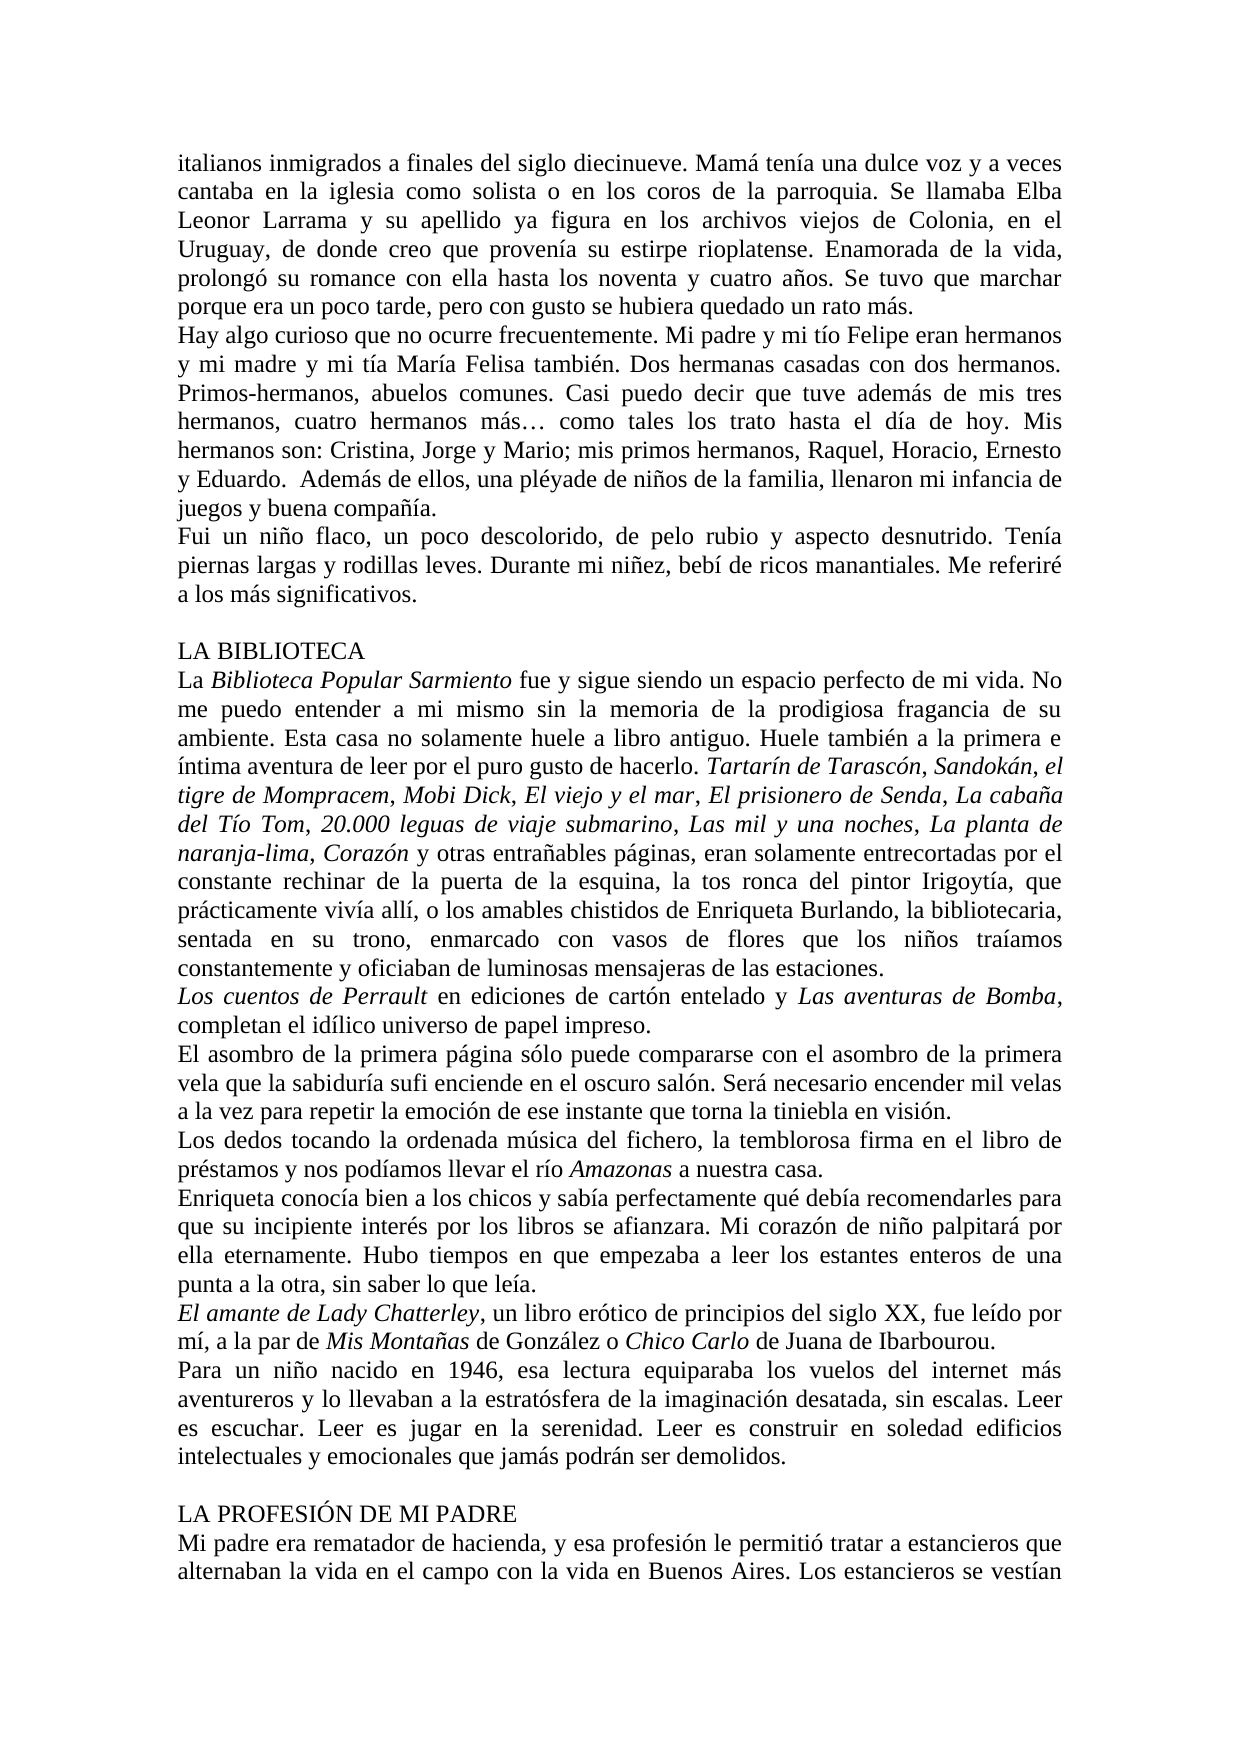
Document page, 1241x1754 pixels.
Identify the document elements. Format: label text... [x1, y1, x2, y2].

text El amante de Lady Chatterley, un libro erótico de principios del siglo XX, fue leído por mí, a la par de Mis Montañas de González o Chico Carlo de Juana de Ibarbourou. [177, 1298, 1063, 1355]
text LA BIBLIOTECA [177, 636, 1063, 665]
text Los cuentos de Perrault en ediciones de cartón entelado y Las aventuras de Bomba, completan el idílico universo de papel impreso. [177, 981, 1063, 1039]
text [177, 148, 1063, 320]
text Hay algo curioso que no ocurre frecuentemente. Mi padre y mi tío Felipe eran hermanos y mi madre y mi tía María Felisa también. Dos hermanas casadas con dos hermanos. Primos-hermanos, abuelos comunes. Casi puedo decir que tuve además de mis tres hermanos, cuatro hermanos más… como tales los trato hasta el día de hoy. Mis hermanos son: Cristina, Jorge y Mario; mis primos hermanos, Raquel, Horacio, Ernesto y Eduardo. Además de ellos, una pléyade de niños de la familia, llenaron mi infancia de juegos y buena compañía. [177, 320, 1063, 521]
text Para un niño nacido en 1946, esa lectura equiparaba los vuelos del internet más aventureros y lo llevaban a la estratósfera de la imaginación desatada, sin escalas. Leer es escuchar. Leer es jugar en la serenidad. Leer es construir en soledad edificios intelectuales y emocionales que jamás podrán ser demolidos. [177, 1355, 1063, 1470]
text Fui un niño flaco, un poco descolorido, de pelo rubio y aspecto desnutrido. Tenía piernas largas y rodillas leves. Durante mi niñez, bebí de ricos manantiales. Me referiré a los más significativos. [177, 521, 1063, 608]
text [177, 1528, 1063, 1585]
text La Biblioteca Popular Sarmiento fue y sigue siendo un espacio perfecto de mi vida. No me puedo entender a mi mismo sin la memoria de la prodigiosa fragancia de su ambiente. Esta casa no solamente huele a libro antiguo. Huele también a la primera e íntima aventura de leer por el puro gusto de hacerlo. Tartarín de Tarascón, Sandokán, el tigre de Mompracem, Mobi Dick, El viejo y el mar, El prisionero de Senda, La cabaña del Tío Tom, 20.000 leguas de viaje submarino, Las mil y una noches, La planta de naranja-lima, Corazón y otras entrañables páginas, eran solamente entrecortadas por el constante rechinar de la puerta de la esquina, la tos ronca del pintor Irigoytía, que prácticamente vivía allí, o los amables chistidos de Enriqueta Burlando, la bibliotecaria, sentada en su trono, enmarcado con vasos de flores que los niños traíamos constantemente y oficiaban de luminosas mensajeras de las estaciones. [177, 665, 1063, 981]
text Los dedos tocando la ordenada música del fichero, la temblorosa firma en el libro de préstamos y nos podíamos llevar el río Amazonas a nuestra casa. [177, 1125, 1063, 1183]
text LA PROFESIÓN DE MI PADRE [177, 1499, 1063, 1528]
text Enriqueta conocía bien a los chicos y sabía perfectamente qué debía recomendarles para que su incipiente interés por los libros se afianzara. Mi corazón de niño palpitará por ella eternamente. Hubo tiempos en que empezaba a leer los estantes enteros de una punta a la otra, sin saber lo que leía. [177, 1183, 1063, 1298]
text El asombro de la primera página sólo puede compararse con el asombro de la primera vela que la sabiduría sufi enciende en el oscuro salón. Será necesario encender mil velas a la vez para repetir la emoción de ese instante que torna la tiniebla en visión. [177, 1039, 1063, 1125]
